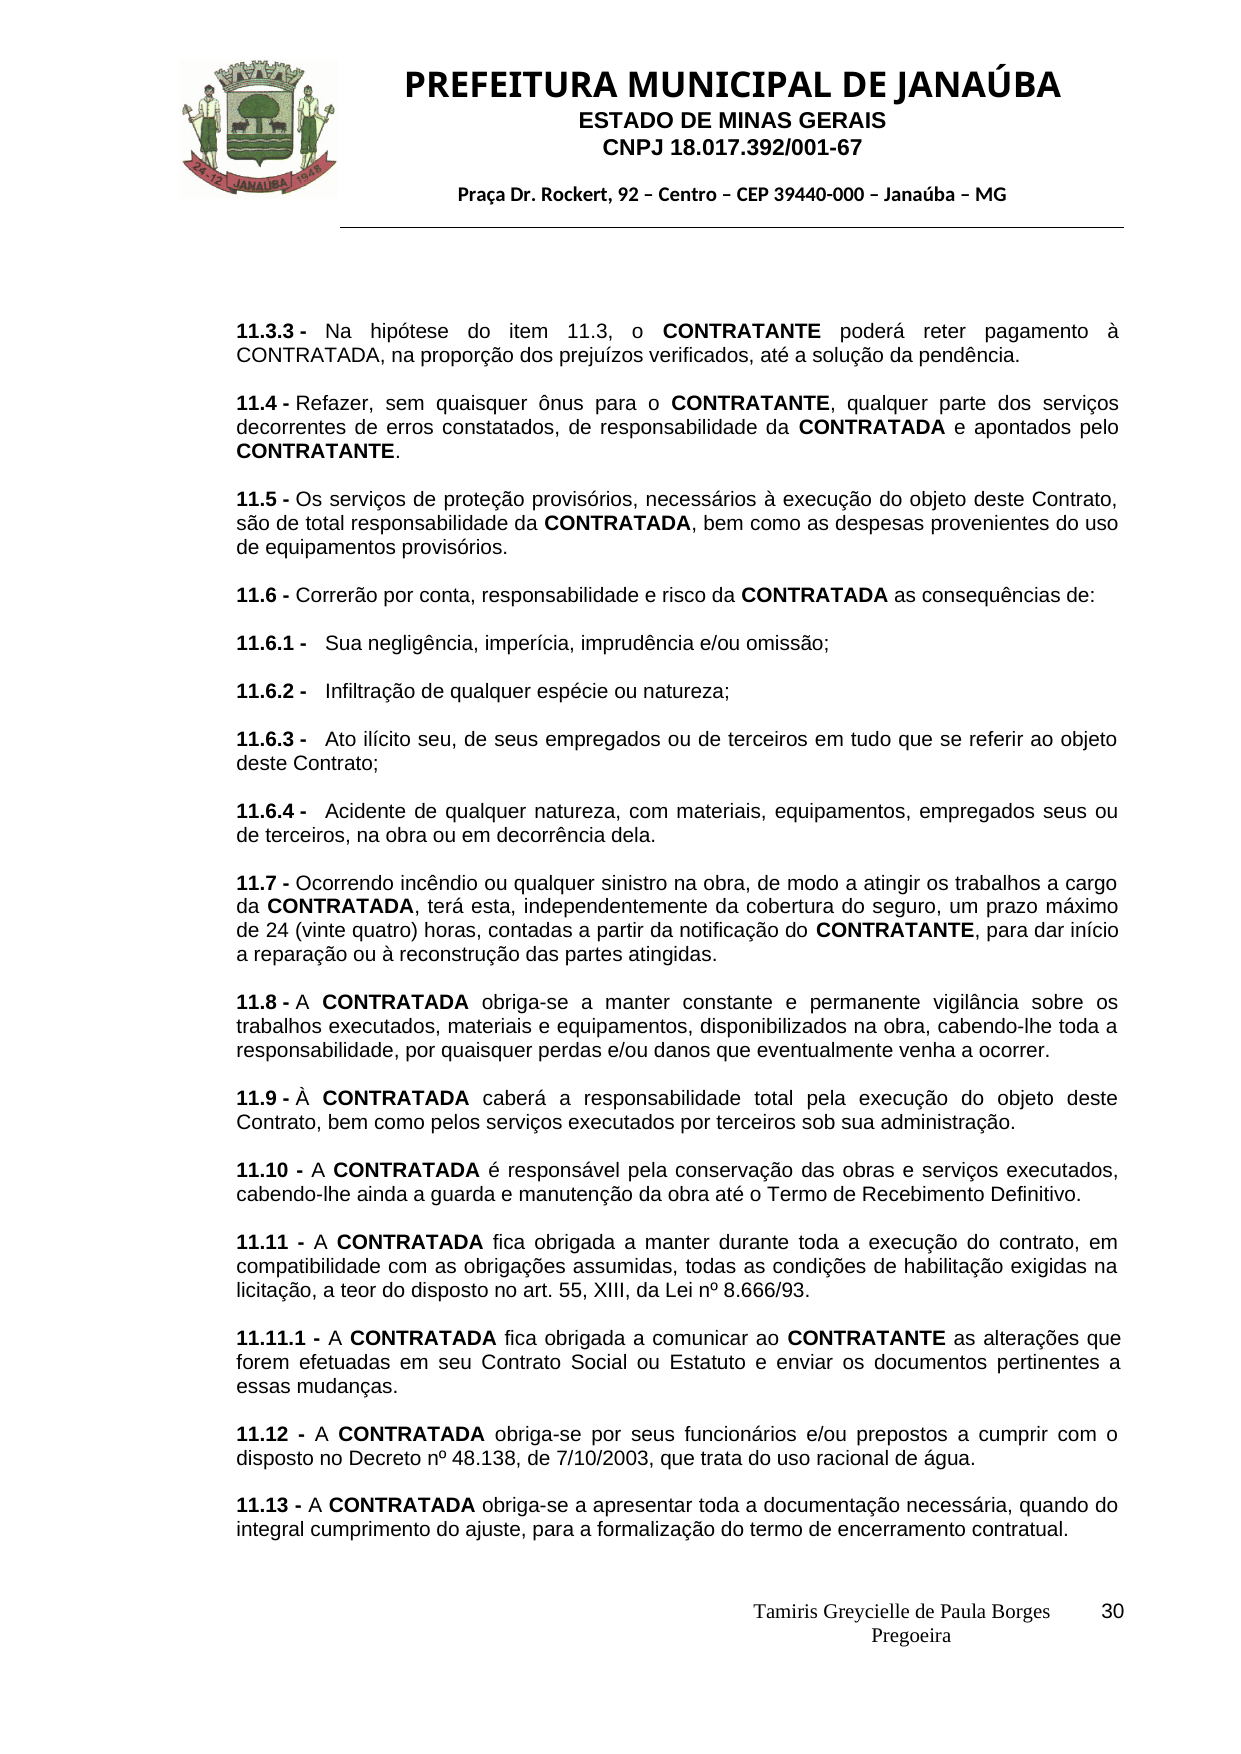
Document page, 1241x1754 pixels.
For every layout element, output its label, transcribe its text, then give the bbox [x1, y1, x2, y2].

text 11.6.3 - Ato ilícito seu, de seus empregados ou de terceiros em tudo que se referir ao objeto deste Contrato; [236, 727, 1119, 774]
text 11.11.1 - A CONTRATADA fica obrigada a comunicar ao CONTRATANTE as alterações que forem efetuadas em seu Contrato Social ou Estatuto e enviar os documentos pertinentes a essas mudanças. [236, 1326, 1122, 1397]
text 11.6.1 - Sua negligência, imperícia, imprudência e/ou omissão; [236, 631, 1119, 655]
text 11.9 - À CONTRATADA caberá a responsabilidade total pela execução do objeto deste Contrato, bem como pelos serviços executados por terceiros sob sua administração. [236, 1086, 1119, 1134]
picture [179, 59, 339, 199]
text 11.11 - A CONTRATADA fica obrigada a manter durante toda a execução do contrato, em compatibilidade com as obrigações assumidas, todas as condições de habilitação exigidas na licitação, a teor do disposto no art. 55, XIII, da Lei nº 8.666/93. [236, 1230, 1119, 1302]
text 11.6.4 - Acidente de qualquer natureza, com materiais, equipamentos, empregados seus ou de terceiros, na obra ou em decorrência dela. [236, 798, 1119, 846]
text 11.5 - Os serviços de proteção provisórios, necessários à execução do objeto deste Contrato, são de total responsabilidade da CONTRATADA, bem como as despesas provenientes do uso de equipamentos provisórios. [236, 487, 1119, 559]
text 11.10 - A CONTRATADA é responsável pela conservação das obras e serviços executados, cabendo-lhe ainda a guarda e manutenção da obra até o Termo de Recebimento Definitivo. [236, 1158, 1119, 1206]
text 11.6.2 - Infiltração de qualquer espécie ou natureza; [236, 679, 1119, 703]
text 11.6 - Correrão por conta, responsabilidade e risco da CONTRATADA as consequências de: [236, 583, 1119, 607]
text 11.7 - Ocorrendo incêndio ou qualquer sinistro na obra, de modo a atingir os trabalhos a cargo da CONTRATADA, terá esta, independentemente da cobertura do seguro, um prazo máximo de 24 (vinte quatro) horas, contadas a partir da notificação do CONTRATANTE, para dar início a reparação ou à reconstrução das partes atingidas. [236, 870, 1119, 966]
text 11.4 - Refazer, sem quaisquer ônus para o CONTRATANTE, qualquer parte dos serviços decorrentes de erros constatados, de responsabilidade da CONTRATADA e apontados pelo CONTRATANTE. [236, 391, 1119, 463]
text 11.3.3 - Na hipótese do item 11.3, o CONTRATANTE poderá reter pagamento à CONTRATADA, na proporção dos prejuízos verificados, até a solução da pendência. [236, 319, 1119, 367]
text 11.12 - A CONTRATADA obriga-se por seus funcionários e/ou prepostos a cumprir com o disposto no Decreto nº 48.138, de 7/10/2003, que trata do uso racional de água. [236, 1421, 1119, 1469]
text 11.8 - A CONTRATADA obriga-se a manter constante e permanente vigilância sobre os trabalhos executados, materiais e equipamentos, disponibilizados na obra, cabendo-lhe toda a responsabilidade, por quaisquer perdas e/ou danos que eventualmente venha a ocorrer. [236, 990, 1119, 1062]
text 11.13 - A CONTRATADA obriga-se a apresentar toda a documentação necessária, quando do integral cumprimento do ajuste, para a formalização do termo de encerramento contratual. [236, 1493, 1119, 1541]
